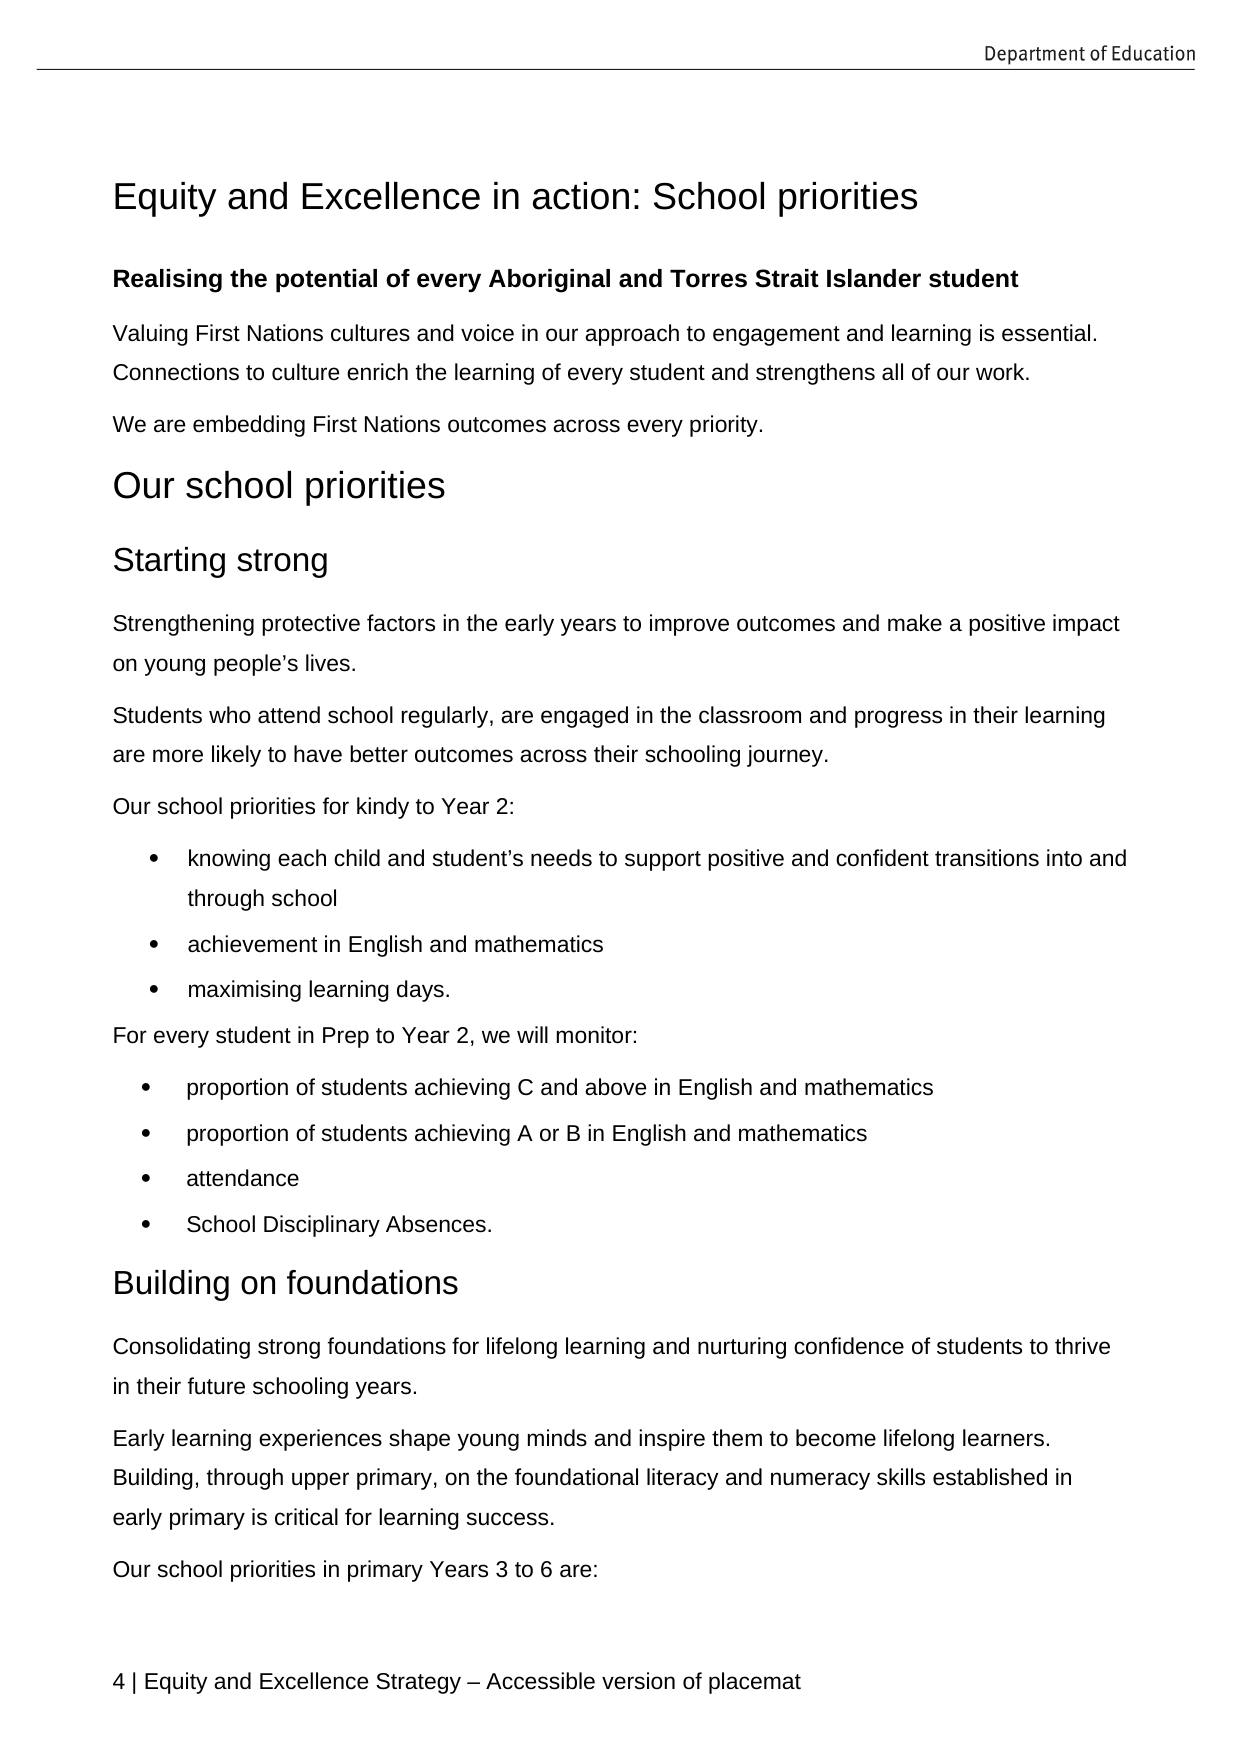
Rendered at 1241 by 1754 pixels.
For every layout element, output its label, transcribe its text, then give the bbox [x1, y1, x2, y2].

text We are embedding First Nations outcomes across every priority. [112, 411, 1128, 437]
subtitle Starting strong [112, 540, 1128, 579]
list School Disciplinary Absences. [142, 1211, 1128, 1237]
list maximising learning days. [150, 976, 1128, 1003]
list proportion of students achieving A or B in English and mathematics [142, 1120, 1128, 1146]
text Strengthening protective factors in the early years to improve outcomes and make a positive impact on young people’s lives. [112, 610, 1128, 676]
picture [0, 3, 1236, 87]
subtitle Realising the potential of every Aboriginal and Torres Strait Islander student [112, 264, 1128, 293]
subtitle Equity and Excellence in action: School priorities [112, 174, 1128, 217]
list achievement in English and mathematics [150, 931, 1128, 957]
text Valuing First Nations cultures and voice in our approach to engagement and learning is essential. Connections to culture enrich the learning of every student and strengthens all of our work. [112, 320, 1128, 386]
list proportion of students achieving C and above in English and mathematics [142, 1074, 1128, 1100]
text Students who attend school regularly, are engaged in the classroom and progress in their learning are more likely to have better outcomes across their schooling journey. [112, 702, 1128, 768]
text Our school priorities in primary Years 3 to 6 are: [112, 1556, 1128, 1582]
subtitle Our school priorities [112, 463, 1128, 506]
text For every student in Prep to Year 2, we will monitor: [112, 1022, 1128, 1048]
text Consolidating strong foundations for lifelong learning and nurturing confidence of students to thrive in their future schooling years. [112, 1333, 1128, 1399]
text Early learning experiences shape young minds and inspire them to become lifelong learners. Building, through upper primary, on the foundational literacy and numeracy skills established in early primary is critical for learning success. [112, 1425, 1128, 1530]
list knowing each child and student’s needs to support positive and confident transitions into and through school [150, 845, 1128, 911]
text Our school priorities for kindy to Year 2: [112, 793, 1128, 820]
subtitle Building on foundations [112, 1263, 1128, 1302]
list attendance [142, 1165, 1128, 1192]
